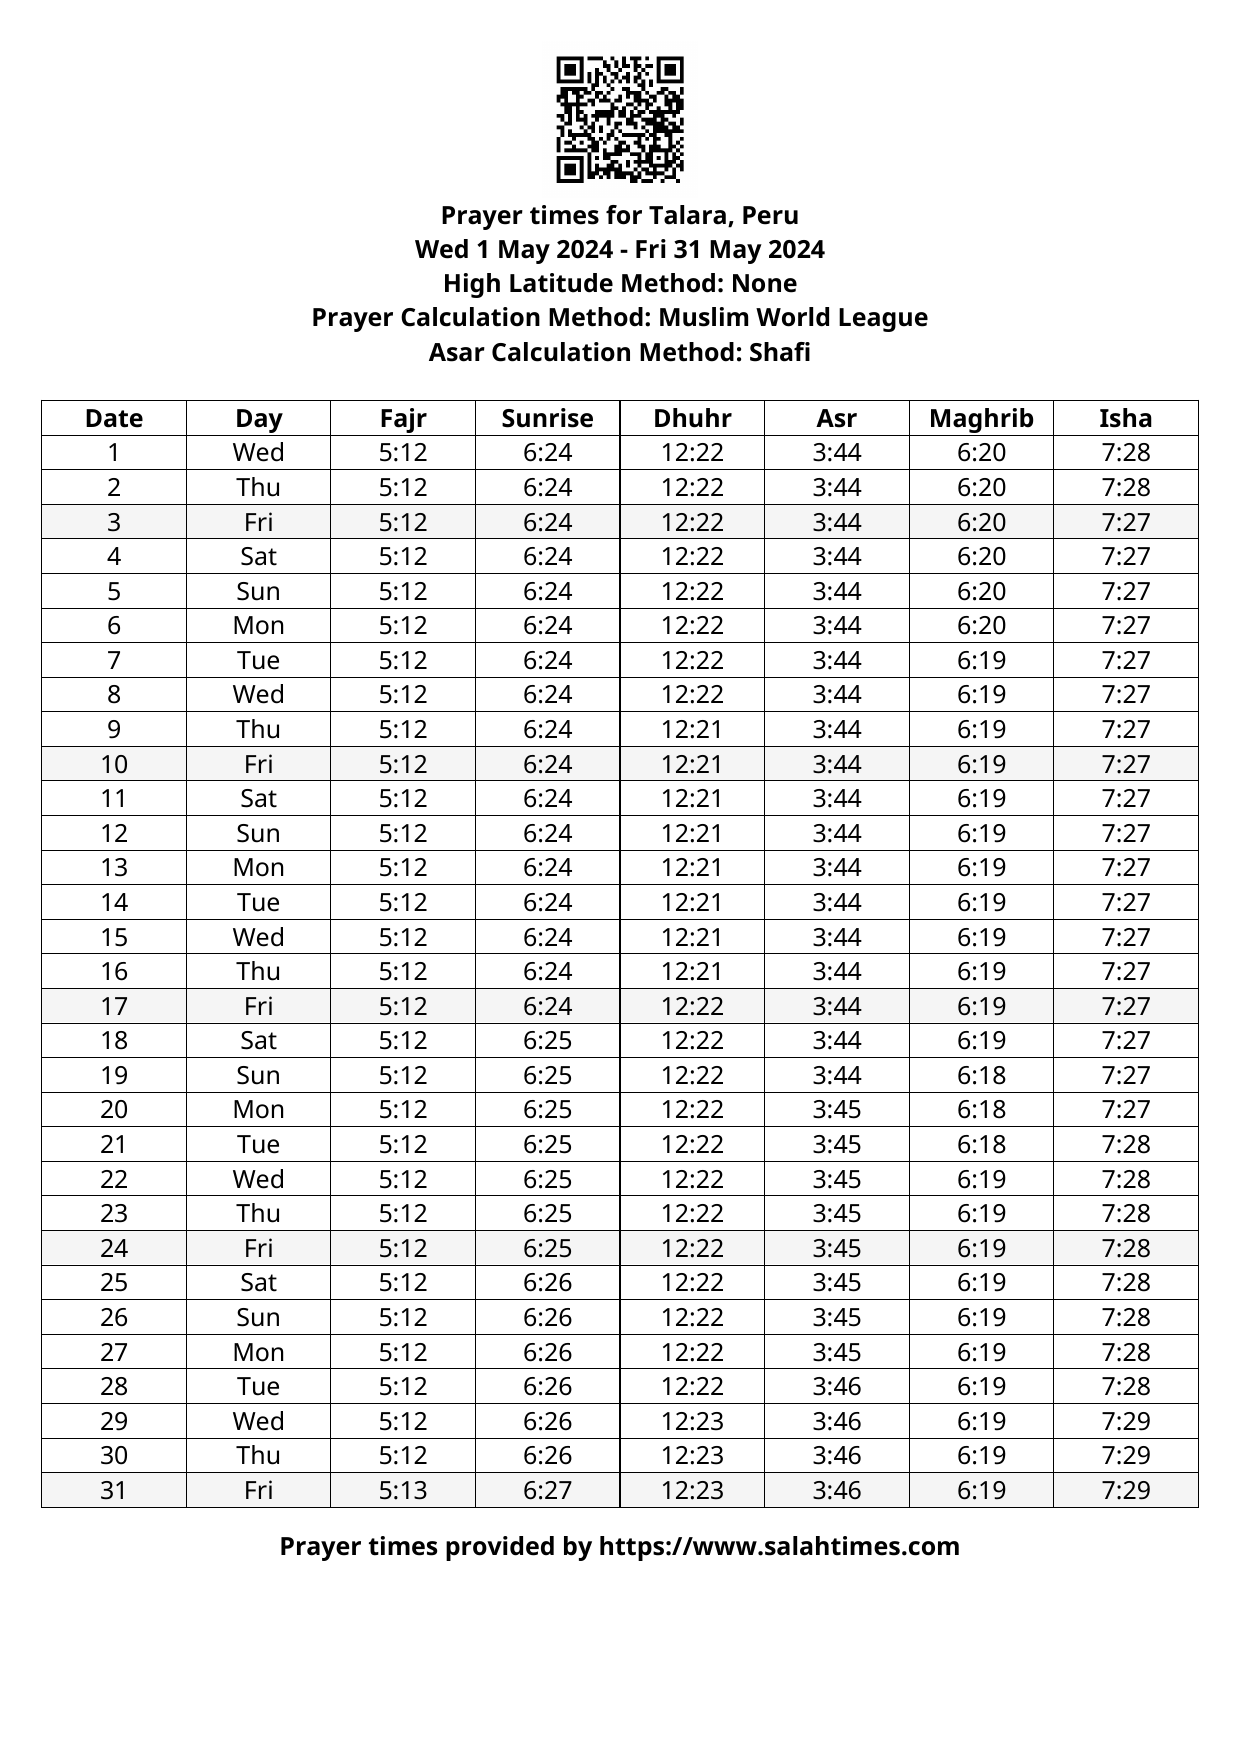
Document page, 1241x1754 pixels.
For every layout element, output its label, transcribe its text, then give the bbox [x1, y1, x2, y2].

table_cell Wed [187, 678, 330, 711]
table_cell 28 [42, 1369, 186, 1403]
table_cell 3:46 [765, 1369, 909, 1403]
table_cell Mon [187, 1335, 330, 1368]
table_cell 6:18 [910, 1093, 1053, 1126]
table_cell 7:29 [1054, 1404, 1198, 1437]
table_cell 5:12 [331, 539, 475, 573]
table_cell 7:28 [1054, 470, 1198, 504]
table_cell 6:19 [910, 885, 1053, 919]
table_cell 12:21 [621, 954, 764, 988]
table_cell 6:24 [476, 816, 619, 849]
table_cell 6:19 [910, 954, 1053, 988]
table_cell 6:19 [910, 1473, 1053, 1507]
table_header Sunrise [476, 401, 619, 434]
table_cell Thu [187, 1439, 330, 1472]
table_cell 16 [42, 954, 186, 988]
table_cell 5:12 [331, 1196, 475, 1230]
table_cell 7:28 [1054, 1335, 1198, 1368]
table_cell 3:44 [765, 712, 909, 746]
table_cell 6:19 [910, 747, 1053, 780]
text Prayer Calculation Method: Muslim World League [42, 300, 1198, 334]
table_cell 3:44 [765, 816, 909, 849]
table_header Day [187, 401, 330, 434]
table_cell 3:45 [765, 1300, 909, 1334]
table_cell 6:19 [910, 643, 1053, 677]
table_cell Thu [187, 954, 330, 988]
table_cell 6:19 [910, 1024, 1053, 1057]
table_cell 7 [42, 643, 186, 677]
table_cell Mon [187, 609, 330, 642]
table_cell 6:24 [476, 989, 619, 1022]
table_cell 6:24 [476, 678, 619, 711]
table_cell 3:45 [765, 1335, 909, 1368]
table_cell 6:26 [476, 1369, 619, 1403]
table_cell 5:12 [331, 1300, 475, 1334]
text Asar Calculation Method: Shafi [42, 334, 1198, 368]
table_cell 6:19 [910, 781, 1053, 815]
table_cell 5:12 [331, 747, 475, 780]
table_cell 12:22 [621, 1024, 764, 1057]
table_cell 7:27 [1054, 609, 1198, 642]
table_cell 6:20 [910, 539, 1053, 573]
table_cell 3:46 [765, 1473, 909, 1507]
table_cell 7:28 [1054, 1300, 1198, 1334]
table_cell Sat [187, 1266, 330, 1299]
table_cell 3:44 [765, 1024, 909, 1057]
table_cell 6:19 [910, 1369, 1053, 1403]
table_cell 6:26 [476, 1335, 619, 1368]
table_cell 6:26 [476, 1404, 619, 1437]
table_cell 6:19 [910, 1231, 1053, 1264]
table_cell 5:12 [331, 1093, 475, 1126]
table_cell 6:25 [476, 1231, 619, 1264]
table_cell 12:21 [621, 920, 764, 953]
table_cell Fri [187, 747, 330, 780]
table_cell 6:19 [910, 1439, 1053, 1472]
table_cell 5:12 [331, 470, 475, 504]
table_cell 6:19 [910, 816, 1053, 849]
table_cell 2 [42, 470, 186, 504]
table_cell 3:44 [765, 747, 909, 780]
table_cell 6:25 [476, 1058, 619, 1092]
table_cell 6:25 [476, 1196, 619, 1230]
table_cell 5:12 [331, 1266, 475, 1299]
table_cell Mon [187, 851, 330, 884]
table_cell 5:12 [331, 1162, 475, 1195]
table_cell 6:25 [476, 1024, 619, 1057]
table_cell 25 [42, 1266, 186, 1299]
table_cell 14 [42, 885, 186, 919]
table_cell Mon [187, 1093, 330, 1126]
table_cell 6:20 [910, 609, 1053, 642]
table_cell 3:45 [765, 1127, 909, 1161]
table_cell 12:22 [621, 470, 764, 504]
table_cell 12:22 [621, 1127, 764, 1161]
table_cell 3:44 [765, 885, 909, 919]
table_cell 6:18 [910, 1127, 1053, 1161]
table_cell 12:22 [621, 1162, 764, 1195]
text High Latitude Method: None [42, 266, 1198, 300]
table_cell Wed [187, 1404, 330, 1437]
table_cell 31 [42, 1473, 186, 1507]
table_cell Tue [187, 1127, 330, 1161]
table_cell 12:22 [621, 1196, 764, 1230]
table_cell 12:22 [621, 989, 764, 1022]
table_cell 5:12 [331, 609, 475, 642]
table_cell 7:27 [1054, 989, 1198, 1022]
table_cell 12:21 [621, 712, 764, 746]
table_cell 5:12 [331, 920, 475, 953]
table_cell Thu [187, 470, 330, 504]
table_cell 19 [42, 1058, 186, 1092]
table_cell 6:27 [476, 1473, 619, 1507]
table_cell 6:25 [476, 1093, 619, 1126]
table_cell 6:26 [476, 1266, 619, 1299]
table_cell 7:28 [1054, 1127, 1198, 1161]
table_cell 6:19 [910, 1196, 1053, 1230]
table_cell 7:27 [1054, 678, 1198, 711]
table_cell 3:46 [765, 1404, 909, 1437]
table_cell 23 [42, 1196, 186, 1230]
table_cell Sat [187, 539, 330, 573]
table_cell Tue [187, 885, 330, 919]
table_cell 8 [42, 678, 186, 711]
table_cell 7:27 [1054, 885, 1198, 919]
table_cell 5:12 [331, 816, 475, 849]
table_cell Wed [187, 920, 330, 953]
table_cell Thu [187, 712, 330, 746]
table_cell Thu [187, 1196, 330, 1230]
table_cell 6:20 [910, 505, 1053, 538]
table_cell 5:12 [331, 1058, 475, 1092]
table_cell 12:22 [621, 678, 764, 711]
table_cell 6:19 [910, 1162, 1053, 1195]
table_cell 6:19 [910, 1335, 1053, 1368]
text Wed 1 May 2024 - Fri 31 May 2024 [42, 232, 1198, 266]
table_cell 12:22 [621, 1300, 764, 1334]
table_cell 6:24 [476, 851, 619, 884]
table_cell 3:44 [765, 470, 909, 504]
table_cell 12:21 [621, 816, 764, 849]
table_cell 3:44 [765, 781, 909, 815]
table_cell 3:45 [765, 1231, 909, 1264]
picture [542, 41, 699, 198]
table_cell 6:25 [476, 1162, 619, 1195]
table_cell 6:20 [910, 470, 1053, 504]
table_cell 5:12 [331, 1127, 475, 1161]
table_cell 6:19 [910, 1266, 1053, 1299]
table_cell 6:19 [910, 851, 1053, 884]
table_cell 6 [42, 609, 186, 642]
table_cell 3:44 [765, 1058, 909, 1092]
table_cell 5:12 [331, 989, 475, 1022]
table_cell 6:24 [476, 712, 619, 746]
table_cell 3:45 [765, 1162, 909, 1195]
table_cell 3:44 [765, 609, 909, 642]
table_cell 5:12 [331, 574, 475, 607]
table_cell 3:46 [765, 1439, 909, 1472]
table_cell Fri [187, 505, 330, 538]
table_cell Sat [187, 1024, 330, 1057]
table_cell 11 [42, 781, 186, 815]
table_cell 7:27 [1054, 1093, 1198, 1126]
table_cell 5:12 [331, 1439, 475, 1472]
table_cell 7:27 [1054, 643, 1198, 677]
table_cell 3:45 [765, 1196, 909, 1230]
table_cell 15 [42, 920, 186, 953]
table_cell 6:26 [476, 1439, 619, 1472]
table_cell 7:29 [1054, 1439, 1198, 1472]
table_cell 5:12 [331, 1024, 475, 1057]
table_cell 3:44 [765, 954, 909, 988]
table_cell 7:27 [1054, 747, 1198, 780]
table_cell 20 [42, 1093, 186, 1126]
table_cell 7:27 [1054, 539, 1198, 573]
table_cell 7:27 [1054, 851, 1198, 884]
table_header Dhuhr [621, 401, 764, 434]
table_cell Fri [187, 1231, 330, 1264]
table_cell 5:12 [331, 954, 475, 988]
table_cell 6:26 [476, 1300, 619, 1334]
table_cell 3:44 [765, 574, 909, 607]
table_cell 7:27 [1054, 1024, 1198, 1057]
table_cell 12:22 [621, 1335, 764, 1368]
table_header Fajr [331, 401, 475, 434]
table_cell 12:22 [621, 505, 764, 538]
table_cell Fri [187, 1473, 330, 1507]
table_cell 6:24 [476, 643, 619, 677]
table_cell 13 [42, 851, 186, 884]
table_cell 3:44 [765, 989, 909, 1022]
table_cell Sun [187, 1058, 330, 1092]
table_cell 7:27 [1054, 505, 1198, 538]
table_cell 6:24 [476, 539, 619, 573]
table_cell 6:24 [476, 470, 619, 504]
table_cell Wed [187, 1162, 330, 1195]
table_cell 7:27 [1054, 1058, 1198, 1092]
table_cell 5:12 [331, 678, 475, 711]
table_cell 12:22 [621, 1058, 764, 1092]
table_cell 3:44 [765, 643, 909, 677]
table_cell 5:12 [331, 885, 475, 919]
table_cell 3:44 [765, 436, 909, 469]
table_header Isha [1054, 401, 1198, 434]
table_cell 7:28 [1054, 1266, 1198, 1299]
table_cell 6:24 [476, 574, 619, 607]
table_cell 12:23 [621, 1404, 764, 1437]
table_cell 6:24 [476, 747, 619, 780]
table_cell 12:22 [621, 539, 764, 573]
table_cell 5:12 [331, 851, 475, 884]
table_cell 6:19 [910, 678, 1053, 711]
table_header Maghrib [910, 401, 1053, 434]
table_cell Sun [187, 816, 330, 849]
table_cell 3:45 [765, 1093, 909, 1126]
table_cell 6:25 [476, 1127, 619, 1161]
table_cell 5:12 [331, 712, 475, 746]
table_cell 7:27 [1054, 920, 1198, 953]
table_cell 29 [42, 1404, 186, 1437]
table_cell 7:28 [1054, 1369, 1198, 1403]
table_cell 21 [42, 1127, 186, 1161]
table_cell 5:12 [331, 1335, 475, 1368]
table_cell 7:28 [1054, 1162, 1198, 1195]
table_cell 6:19 [910, 1404, 1053, 1437]
table_cell 5:12 [331, 1231, 475, 1264]
table_cell 6:24 [476, 920, 619, 953]
table_cell 6:20 [910, 436, 1053, 469]
table_cell 5:12 [331, 1404, 475, 1437]
text Prayer times provided by https://www.salahtimes.com [42, 1528, 1198, 1563]
table_cell 12:22 [621, 1231, 764, 1264]
table_cell 9 [42, 712, 186, 746]
table_cell 6:19 [910, 989, 1053, 1022]
table_cell 22 [42, 1162, 186, 1195]
table_cell 12:21 [621, 851, 764, 884]
table_cell 5:12 [331, 781, 475, 815]
table_cell 12:22 [621, 609, 764, 642]
table_header Asr [765, 401, 909, 434]
table_cell 3:44 [765, 851, 909, 884]
table_cell 5:12 [331, 505, 475, 538]
table_cell 7:28 [1054, 1196, 1198, 1230]
table_cell 12:21 [621, 885, 764, 919]
table_cell 12:22 [621, 1093, 764, 1126]
table_cell 7:27 [1054, 954, 1198, 988]
table_cell Sun [187, 574, 330, 607]
table_cell 10 [42, 747, 186, 780]
table_cell 6:19 [910, 920, 1053, 953]
table_cell 5:12 [331, 643, 475, 677]
table_cell 12:23 [621, 1439, 764, 1472]
table_cell 17 [42, 989, 186, 1022]
table_cell 3:44 [765, 539, 909, 573]
table_cell 12 [42, 816, 186, 849]
table_cell 12:22 [621, 643, 764, 677]
table_cell 6:24 [476, 781, 619, 815]
table_cell 6:19 [910, 712, 1053, 746]
table_cell 26 [42, 1300, 186, 1334]
table_cell Sat [187, 781, 330, 815]
table_cell 30 [42, 1439, 186, 1472]
table_cell Tue [187, 1369, 330, 1403]
table_cell 6:19 [910, 1300, 1053, 1334]
table_cell 4 [42, 539, 186, 573]
table_cell Wed [187, 436, 330, 469]
text Prayer times for Talara, Peru [42, 198, 1198, 232]
table_cell 27 [42, 1335, 186, 1368]
table_cell 3:44 [765, 920, 909, 953]
table_cell 6:24 [476, 885, 619, 919]
table_cell 12:21 [621, 781, 764, 815]
table_cell Fri [187, 989, 330, 1022]
table_cell 3:44 [765, 678, 909, 711]
table_cell 5:12 [331, 1369, 475, 1403]
table_header Date [42, 401, 186, 434]
table_cell 3:44 [765, 505, 909, 538]
table_cell 12:23 [621, 1473, 764, 1507]
table_cell 6:24 [476, 436, 619, 469]
table_cell 24 [42, 1231, 186, 1264]
table_cell 6:24 [476, 954, 619, 988]
table_cell 7:27 [1054, 781, 1198, 815]
table_cell 7:28 [1054, 1231, 1198, 1264]
table_cell 7:28 [1054, 436, 1198, 469]
table_cell Sun [187, 1300, 330, 1334]
table_cell 5 [42, 574, 186, 607]
table_cell 3:45 [765, 1266, 909, 1299]
table_cell 3 [42, 505, 186, 538]
table_cell 12:22 [621, 574, 764, 607]
table_cell 6:24 [476, 609, 619, 642]
table_cell 6:24 [476, 505, 619, 538]
table_cell 6:18 [910, 1058, 1053, 1092]
table_cell 1 [42, 436, 186, 469]
table_cell 5:12 [331, 436, 475, 469]
table_cell 12:22 [621, 1266, 764, 1299]
table_cell 12:22 [621, 436, 764, 469]
table_cell 7:29 [1054, 1473, 1198, 1507]
table_cell 12:22 [621, 1369, 764, 1403]
table_cell Tue [187, 643, 330, 677]
table_cell 6:20 [910, 574, 1053, 607]
table_cell 7:27 [1054, 574, 1198, 607]
table_cell 12:21 [621, 747, 764, 780]
table_cell 7:27 [1054, 816, 1198, 849]
table_cell 7:27 [1054, 712, 1198, 746]
table_cell 5:13 [331, 1473, 475, 1507]
table_cell 18 [42, 1024, 186, 1057]
